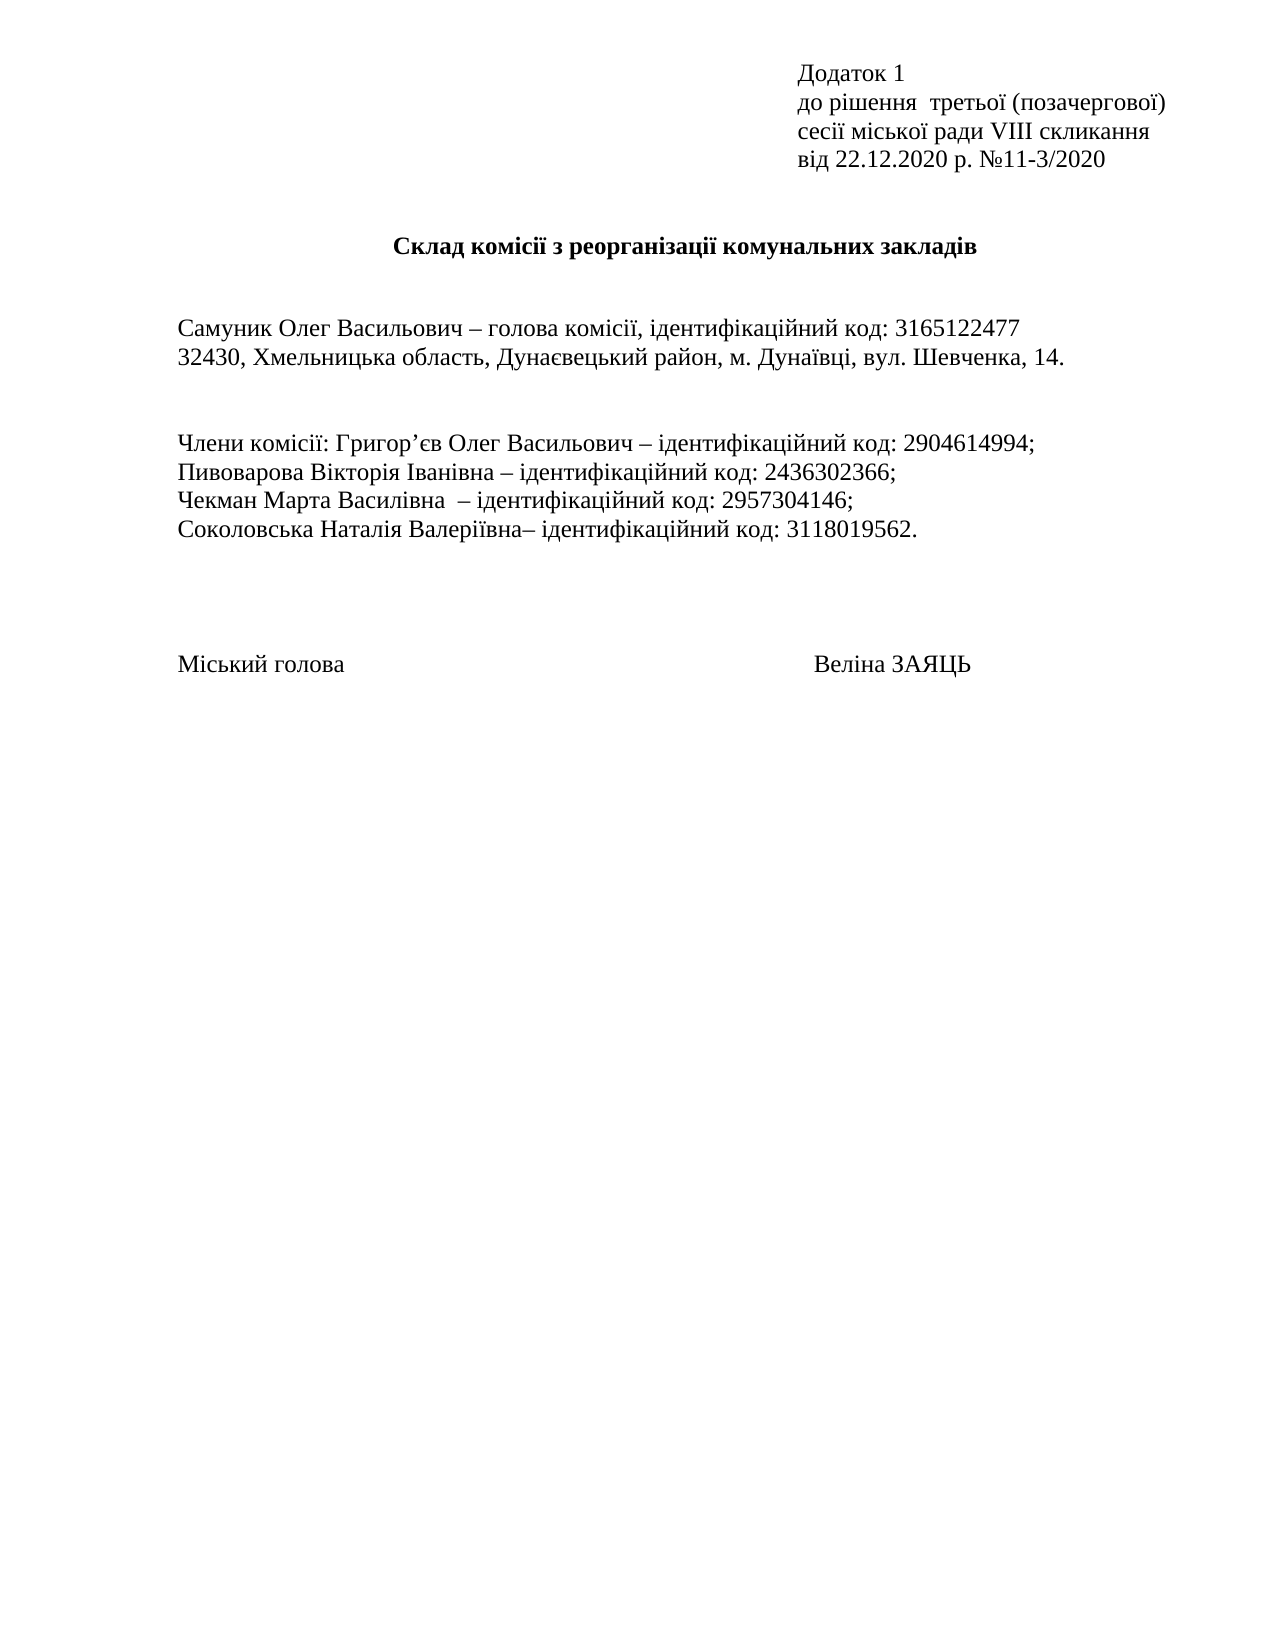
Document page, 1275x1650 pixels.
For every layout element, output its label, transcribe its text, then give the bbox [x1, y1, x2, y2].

text до рішення третьої (позачергової) сесії міської ради VІІI скликання [797, 87, 1186, 144]
text Пивоварова Вікторія Іванівна – ідентифікаційний код: 2436302366; [177, 457, 1186, 485]
text Соколовська Наталія Валеріївна– ідентифікаційний код: 3118019562. [177, 514, 1186, 543]
text Члени комісії: Григор’єв Олег Васильович – ідентифікаційний код: 2904614994; [177, 428, 1186, 457]
text від 22.12.2020 р. №11-3/2020 [797, 144, 1186, 173]
text 32430, Хмельницька область, Дунаєвецький район, м. Дунаївці, вул. Шевченка, 14. [177, 342, 1186, 370]
text Чекман Марта Василівна – ідентифікаційний код: 2957304146; [177, 485, 1186, 514]
text Міський голова Веліна ЗАЯЦЬ [177, 649, 1186, 678]
text Самуник Олег Васильович – голова комісії, ідентифікаційний код: 3165122477 [177, 313, 1186, 342]
text Склад комісії з реорганізації комунальних закладів [177, 231, 1186, 259]
text Додаток 1 [797, 58, 1186, 87]
